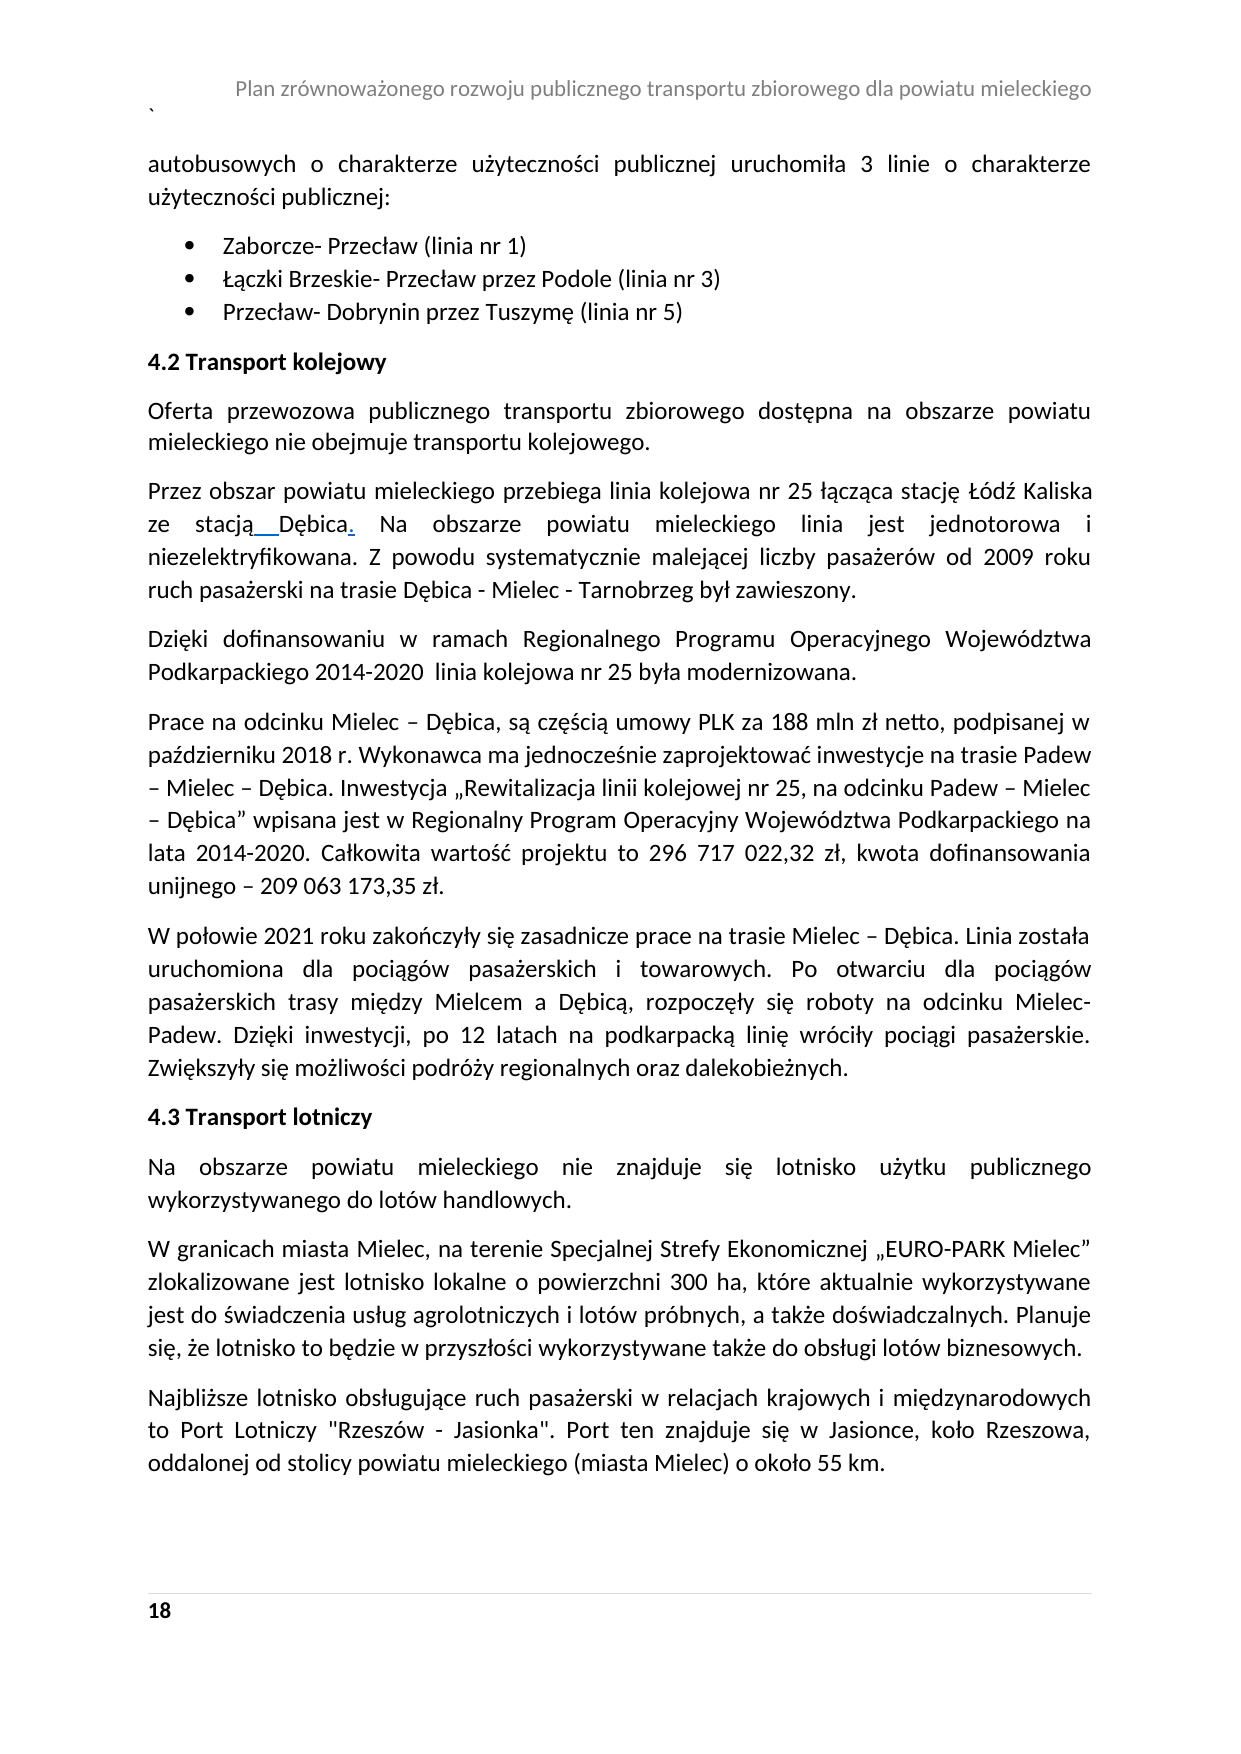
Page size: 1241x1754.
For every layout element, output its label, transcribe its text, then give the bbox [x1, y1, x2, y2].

list Zaborcze- Przecław (linia nr 1) [185, 230, 1092, 261]
text 4.3 Transport lotniczy [148, 1101, 1092, 1132]
text Przez obszar powiatu mieleckiego przebiega linia kolejowa nr 25 łącząca stację Łódź Kaliska ze stacją Dębica. Na obszarze powiatu mieleckiego linia jest jednotorowa i niezelektryfikowana. Z powodu systematycznie malejącej liczby pasażerów od 2009 roku ruch pasażerski na trasie Dębica - Mielec - Tarnobrzeg był zawieszony. [148, 475, 1092, 604]
text Prace na odcinku Mielec – Dębica, są częścią umowy PLK za 188 mln zł netto, podpisanej w październiku 2018 r. Wykonawca ma jednocześnie zaprojektować inwestycje na trasie Padew – Mielec – Dębica. Inwestycja „Rewitalizacja linii kolejowej nr 25, na odcinku Padew – Mielec – Dębica” wpisana jest w Regionalny Program Operacyjny Województwa Podkarpackiego na lata 2014-2020. Całkowita wartość projektu to 296 717 022,32 zł, kwota dofinansowania unijnego – 209 063 173,35 zł. [148, 706, 1092, 901]
text 4.2 Transport kolejowy [148, 346, 1092, 376]
text Oferta przewozowa publicznego transportu zbiorowego dostępna na obszarze powiatu mieleckiego nie obejmuje transportu kolejowego. [148, 395, 1092, 456]
list Łączki Brzeskie- Przecław przez Podole (linia nr 3) [185, 263, 1092, 294]
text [148, 148, 1092, 211]
text Dzięki dofinansowaniu w ramach Regionalnego Programu Operacyjnego Województwa Podkarpackiego 2014-2020 linia kolejowa nr 25 była modernizowana. [148, 623, 1092, 687]
text W połowie 2021 roku zakończyły się zasadnicze prace na trasie Mielec – Dębica. Linia została uruchomiona dla pociągów pasażerskich i towarowych. Po otwarciu dla pociągów pasażerskich trasy między Mielcem a Dębicą, rozpoczęły się roboty na odcinku Mielec- Padew. Dzięki inwestycji, po 12 latach na podkarpacką linię wróciły pociągi pasażerskie. Zwiększyły się możliwości podróży regionalnych oraz dalekobieżnych. [148, 920, 1092, 1082]
text W granicach miasta Mielec, na terenie Specjalnej Strefy Ekonomicznej „EURO-PARK Mielec” zlokalizowane jest lotnisko lokalne o powierzchni 300 ha, które aktualnie wykorzystywane jest do świadczenia usług agrolotniczych i lotów próbnych, a także doświadczalnych. Planuje się, że lotnisko to będzie w przyszłości wykorzystywane także do obsługi lotów biznesowych. [148, 1233, 1092, 1363]
text Najbliższe lotnisko obsługujące ruch pasażerski w relacjach krajowych i międzynarodowych to Port Lotniczy "Rzeszów - Jasionka". Port ten znajduje się w Jasionce, koło Rzeszowa, oddalonej od stolicy powiatu mieleckiego (miasta Mielec) o około 55 km. [148, 1382, 1092, 1478]
list Przecław- Dobrynin przez Tuszymę (linia nr 5) [185, 296, 1092, 327]
text Na obszarze powiatu mieleckiego nie znajduje się lotnisko użytku publicznego wykorzystywanego do lotów handlowych. [148, 1151, 1092, 1214]
